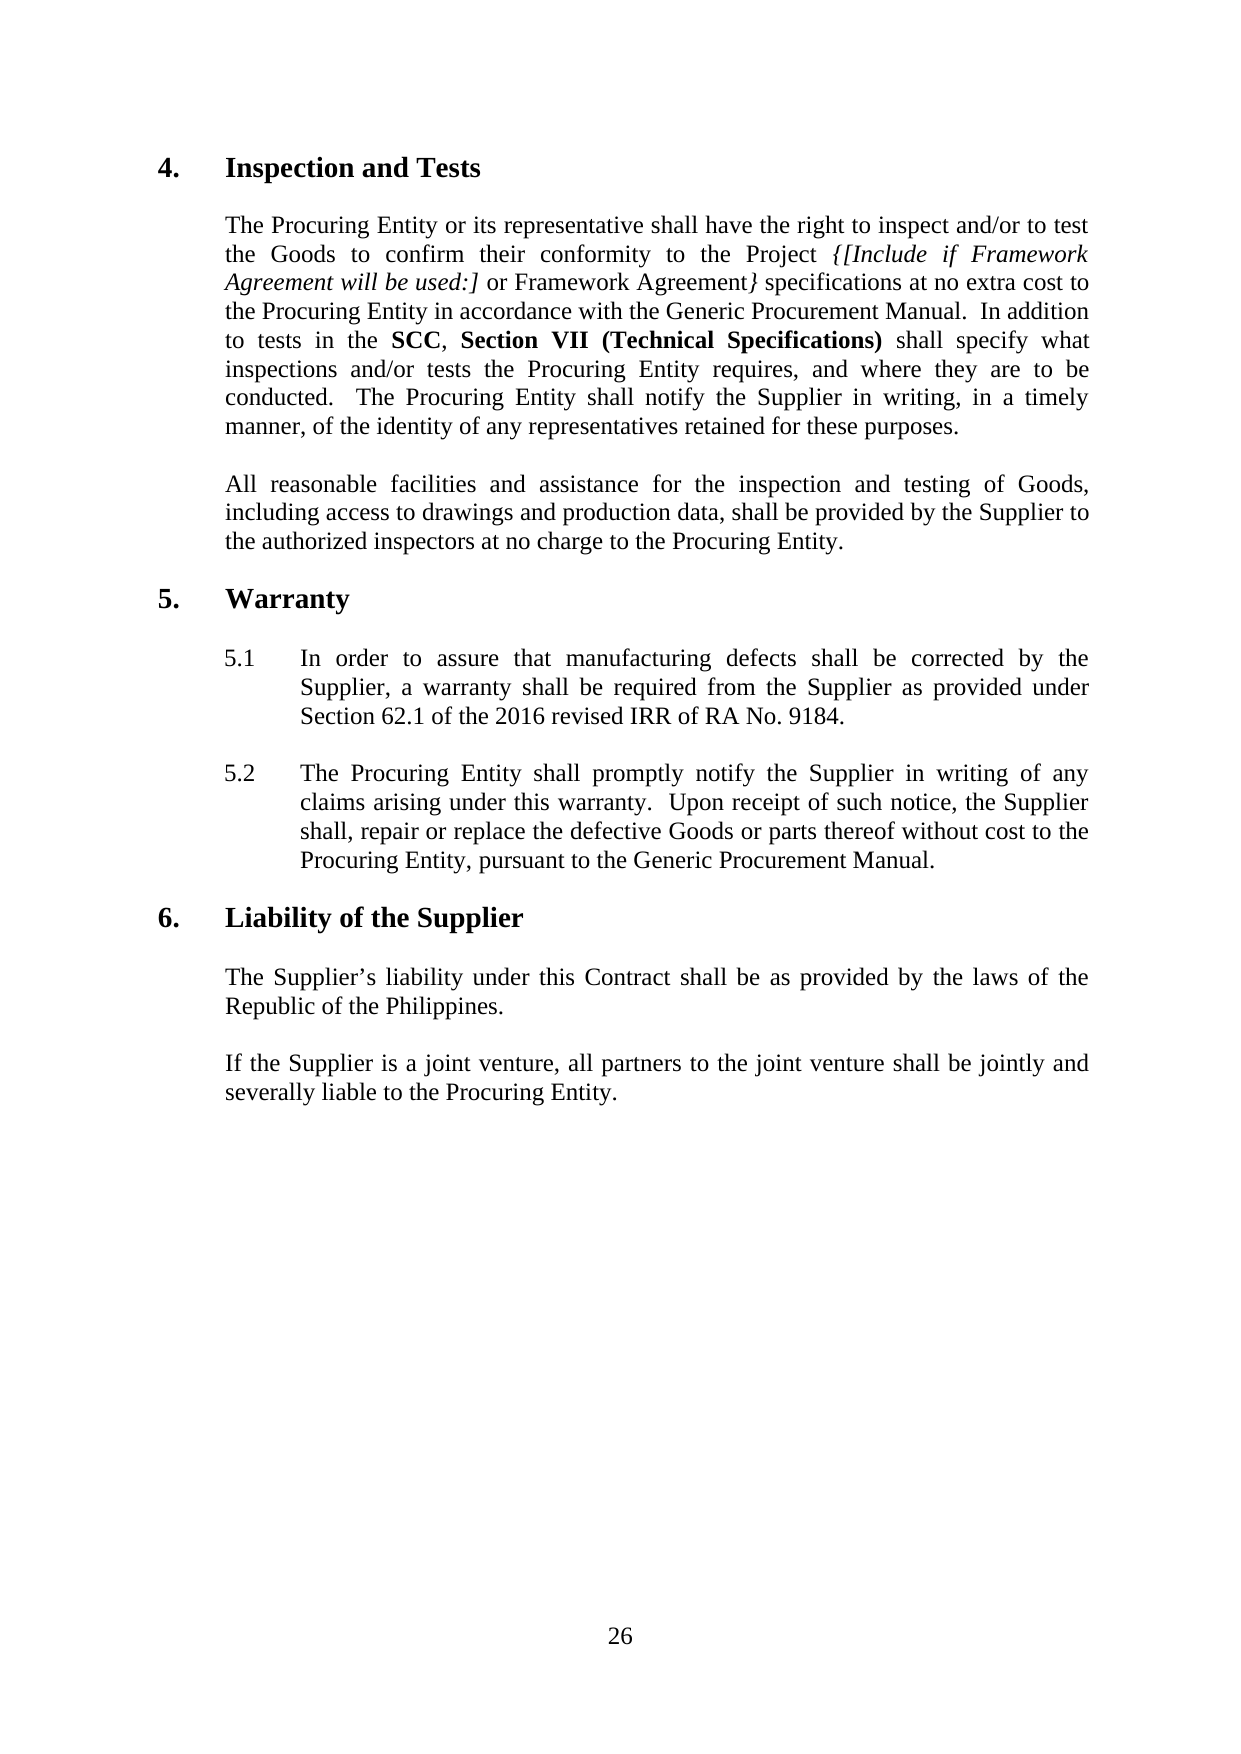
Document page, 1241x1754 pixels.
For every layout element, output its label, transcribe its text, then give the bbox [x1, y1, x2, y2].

text If the Supplier is a joint venture, all partners to the joint venture shall be jointly and severally liable to the Procuring Entity. [225, 1048, 1090, 1106]
text The Procuring Entity or its representative shall have the right to inspect and/or to test the Goods to confirm their conformity to the Project {[Include if Framework Agreement will be used:] or Framework Agreement} specifications at no extra cost to the Procuring Entity in accordance with the Generic Procurement Manual. In addition to tests in the SCC, Section VII (Technical Specifications) shall specify what inspections and/or tests the Procuring Entity requires, and where they are to be conducted. The Procuring Entity shall notify the Supplier in writing, in a timely manner, of the identity of any representatives retained for these purposes. [225, 210, 1090, 440]
subtitle Liability of the Supplier [179, 900, 1090, 933]
subtitle Warranty [179, 581, 1090, 615]
text All reasonable facilities and assistance for the inspection and testing of Goods, including access to drawings and production data, shall be provided by the Supplier to the authorized inspectors at no charge to the Procuring Entity. [225, 469, 1090, 555]
subtitle Inspection and Tests [179, 150, 1090, 183]
text The Supplier’s liability under this Contract shall be as provided by the laws of the Republic of the Philippines. [225, 962, 1090, 1020]
list In order to assure that manufacturing defects shall be corrected by the Supplier, a warranty shall be required from the Supplier as provided under Section 62.1 of the 2016 revised IRR of RA No. 9184. [224, 643, 1090, 730]
list The Procuring Entity shall promptly notify the Supplier in writing of any claims arising under this warranty. Upon receipt of such notice, the Supplier shall, repair or replace the defective Goods or parts thereof without cost to the Procuring Entity, pursuant to the Generic Procurement Manual. [224, 758, 1090, 873]
